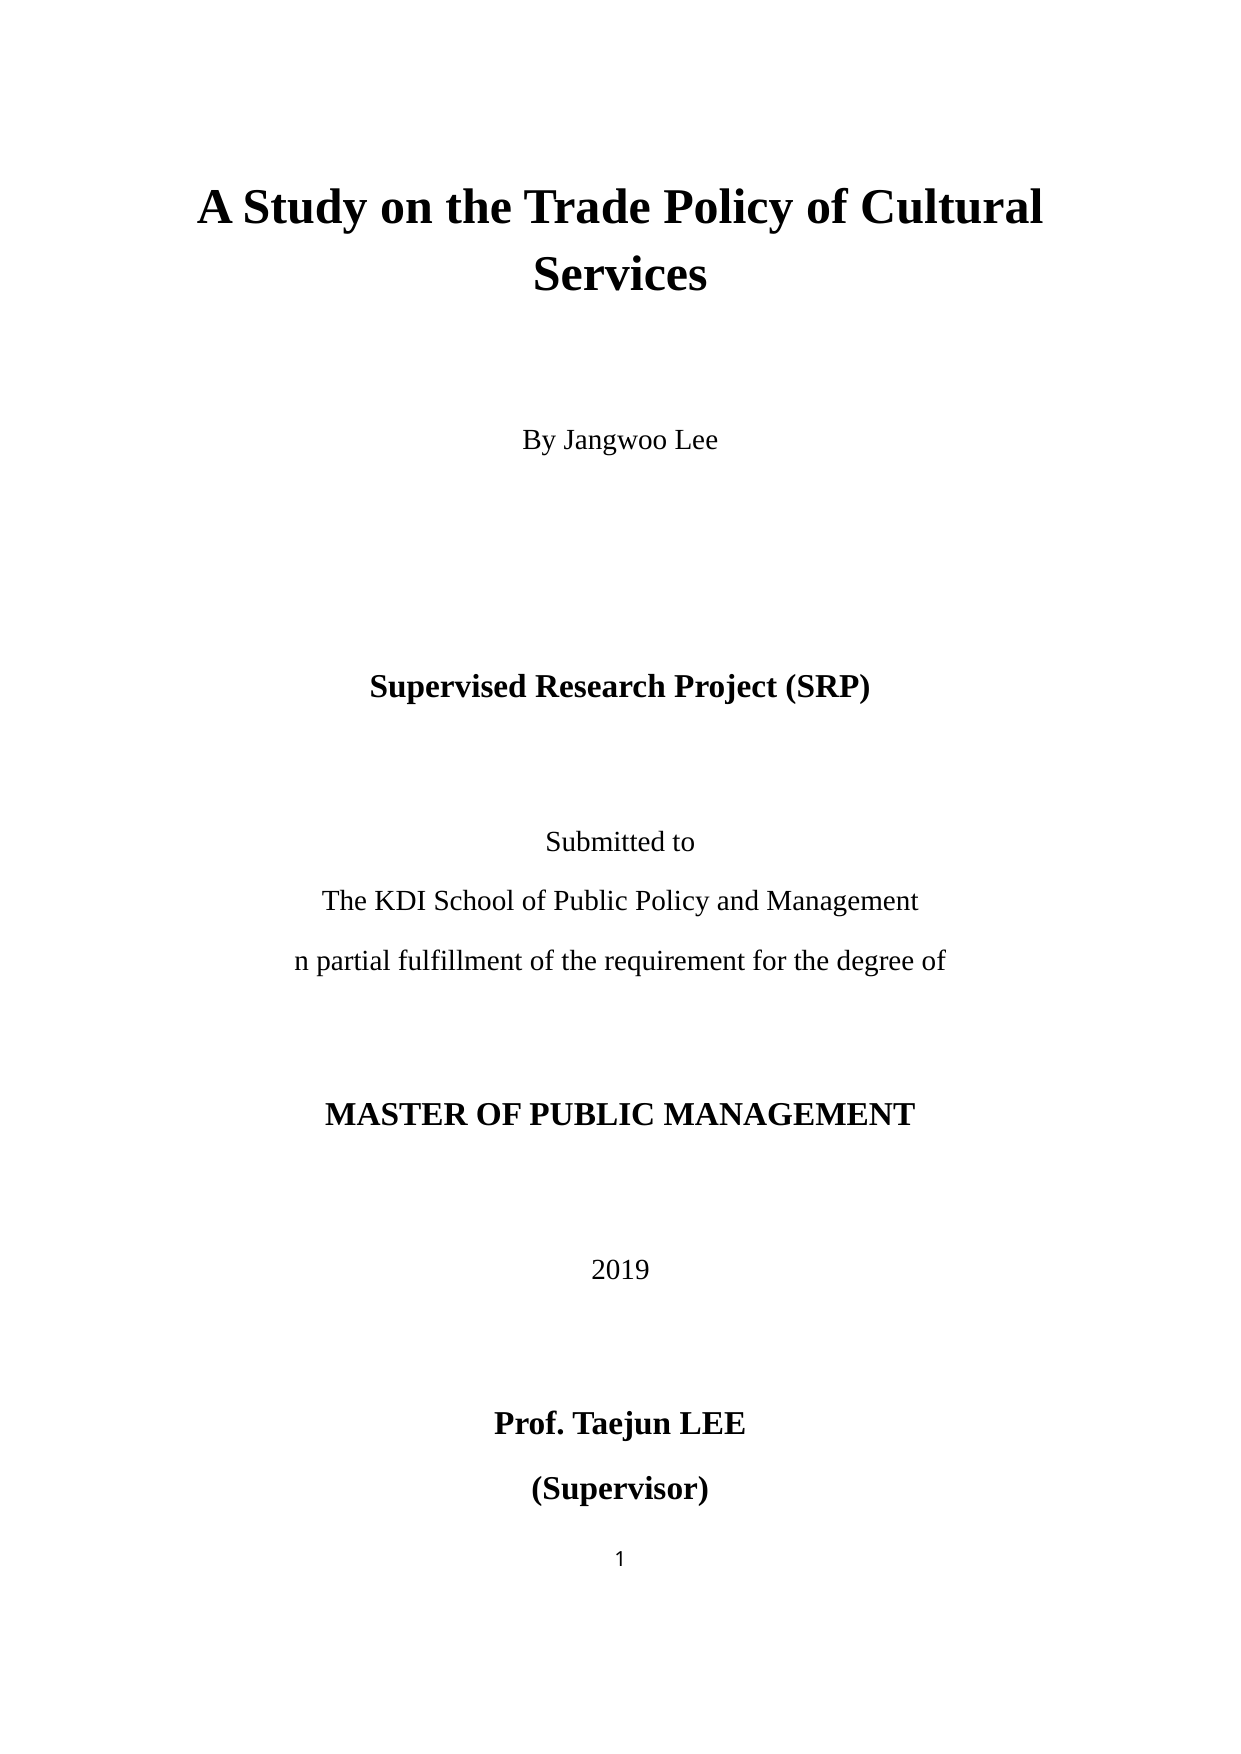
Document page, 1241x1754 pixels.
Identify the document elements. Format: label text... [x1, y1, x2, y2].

text (Supervisor) [150, 1468, 1090, 1507]
text n partial fulfillment of the requirement for the degree of [150, 943, 1090, 976]
text A Study on the Trade Policy of Cultural Services [150, 177, 1090, 301]
text Supervised Research Project (SRP) [150, 667, 1090, 705]
text Submitted to [150, 824, 1090, 857]
text By Jangwoo Lee [150, 422, 1090, 456]
text The KDI School of Public Policy and Management [150, 883, 1090, 917]
text Prof. Taejun LEE [150, 1403, 1090, 1442]
text MASTER OF PUBLIC MANAGEMENT [150, 1094, 1090, 1133]
text 2019 [150, 1252, 1090, 1285]
